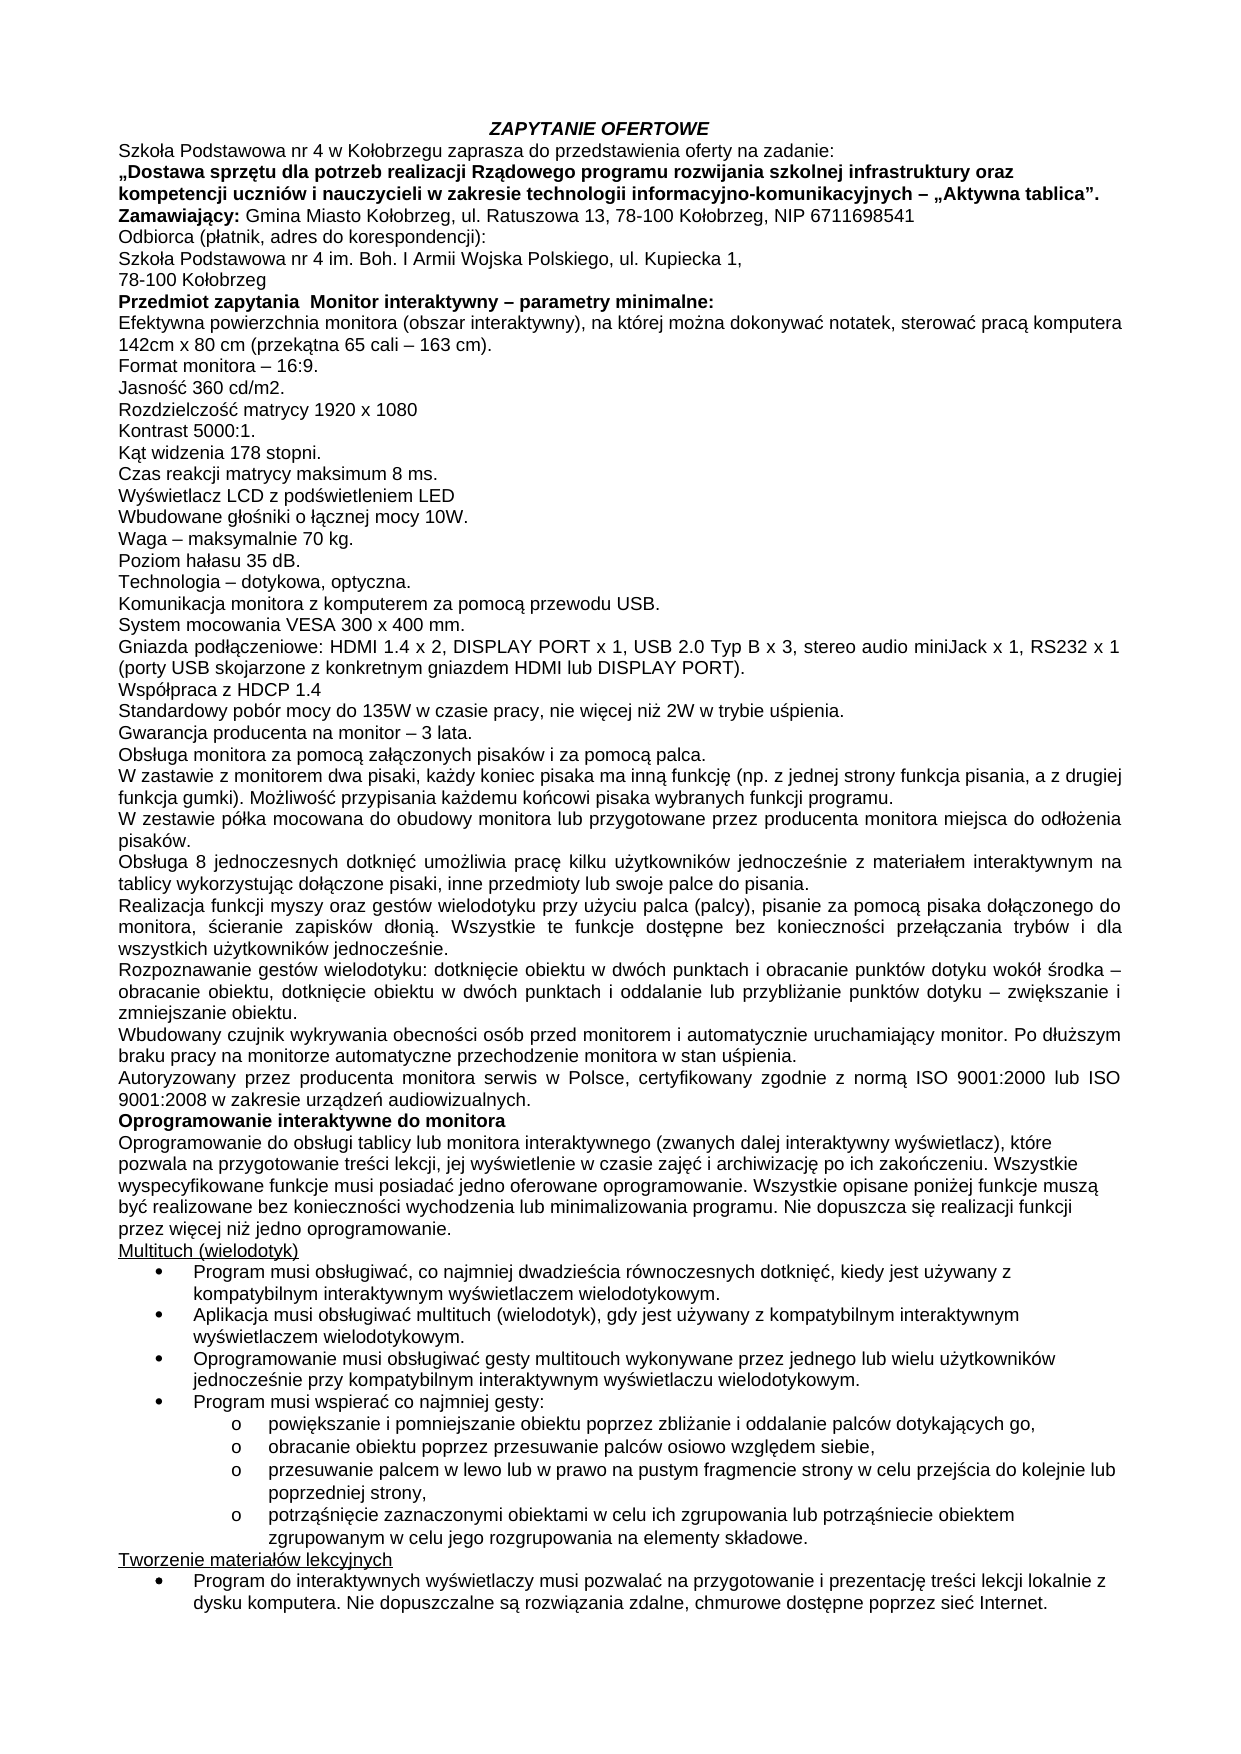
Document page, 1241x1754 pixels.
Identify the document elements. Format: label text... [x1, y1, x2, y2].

text Rozpoznawanie gestów wielodotyku: dotknięcie obiektu w dwóch punktach i obracanie punktów dotyku wokół środka – obracanie obiektu, dotknięcie obiektu w dwóch punktach i oddalanie lub przybliżanie punktów dotyku – zwiększanie i zmniejszanie obiektu. [118, 959, 1122, 1024]
text Technologia – dotykowa, optyczna. [118, 571, 1122, 592]
text Format monitora – 16:9. [118, 355, 1122, 377]
text Szkoła Podstawowa nr 4 im. Boh. I Armii Wojska Polskiego, ul. Kupiecka 1, [118, 247, 1122, 269]
text Wbudowane głośniki o łącznej mocy 10W. [118, 506, 1122, 528]
text 78-100 Kołobrzeg [118, 269, 1122, 291]
text Przedmiot zapytania Monitor interaktywny – parametry minimalne: [118, 291, 1122, 312]
text Wbudowany czujnik wykrywania obecności osób przed monitorem i automatycznie uruchamiający monitor. Po dłuższym braku pracy na monitorze automatyczne przechodzenie monitora w stan uśpienia. [118, 1024, 1122, 1067]
text Szkoła Podstawowa nr 4 w Kołobrzegu zaprasza do przedstawienia oferty na zadanie: [118, 140, 1122, 161]
text Obsługa monitora za pomocą załączonych pisaków i za pomocą palca. [118, 743, 1122, 765]
text Jasność 360 cd/m2. [118, 377, 1122, 398]
text ZAPYTANIE OFERTOWE [118, 118, 1080, 140]
list przesuwanie palcem w lewo lub w prawo na pustym fragmencie strony w celu przejścia do kolejnie lub poprzedniej strony, [231, 1459, 1122, 1503]
text Standardowy pobór mocy do 135W w czasie pracy, nie więcej niż 2W w trybie uśpienia. [118, 700, 1122, 722]
text Tworzenie materiałów lekcyjnych [118, 1548, 1122, 1570]
text Kąt widzenia 178 stopni. [118, 442, 1122, 463]
text Obsługa 8 jednoczesnych dotknięć umożliwia pracę kilku użytkowników jednocześnie z materiałem interaktywnym na tablicy wykorzystując dołączone pisaki, inne przedmioty lub swoje palce do pisania. [118, 851, 1122, 894]
text Współpraca z HDCP 1.4 [118, 679, 1122, 700]
text Oprogramowanie interaktywne do monitora [118, 1110, 1122, 1132]
text W zastawie z monitorem dwa pisaki, każdy koniec pisaka ma inną funkcję (np. z jednej strony funkcja pisania, a z drugiej funkcja gumki). Możliwość przypisania każdemu końcowi pisaka wybranych funkcji programu. [118, 765, 1122, 808]
text Wyświetlacz LCD z podświetleniem LED [118, 485, 1122, 506]
list powiększanie i pomniejszanie obiektu poprzez zbliżanie i oddalanie palców dotykających go, [231, 1412, 1122, 1436]
text Waga – maksymalnie 70 kg. [118, 528, 1122, 549]
text Efektywna powierzchnia monitora (obszar interaktywny), na której można dokonywać notatek, sterować pracą komputera 142cm x 80 cm (przekątna 65 cali – 163 cm). [118, 312, 1122, 355]
text Oprogramowanie do obsługi tablicy lub monitora interaktywnego (zwanych dalej interaktywny wyświetlacz), które pozwala na przygotowanie treści lekcji, jej wyświetlenie w czasie zajęć i archiwizację po ich zakończeniu. Wszystkie wyspecyfikowane funkcje musi posiadać jedno oferowane oprogramowanie. Wszystkie opisane poniżej funkcje muszą być realizowane bez konieczności wychodzenia lub minimalizowania programu. Nie dopuszcza się realizacji funkcji przez więcej niż jedno oprogramowanie. [118, 1132, 1122, 1239]
text Odbiorca (płatnik, adres do korespondencji): [118, 226, 1122, 247]
text System mocowania VESA 300 x 400 mm. [118, 614, 1122, 636]
text „Dostawa sprzętu dla potrzeb realizacji Rządowego programu rozwijania szkolnej infrastruktury oraz kompetencji uczniów i nauczycieli w zakresie technologii informacyjno-komunikacyjnych – „Aktywna tablica”. [118, 161, 1122, 204]
text Realizacja funkcji myszy oraz gestów wielodotyku przy użyciu palca (palcy), pisanie za pomocą pisaka dołączonego do monitora, ścieranie zapisków dłonią. Wszystkie te funkcje dostępne bez konieczności przełączania trybów i dla wszystkich użytkowników jednocześnie. [118, 894, 1122, 959]
text Poziom hałasu 35 dB. [118, 549, 1122, 571]
text Autoryzowany przez producenta monitora serwis w Polsce, certyfikowany zgodnie z normą ISO 9001:2000 lub ISO 9001:2008 w zakresie urządzeń audiowizualnych. [118, 1067, 1122, 1110]
list obracanie obiektu poprzez przesuwanie palców osiowo względem siebie, [231, 1436, 1122, 1459]
text Kontrast 5000:1. [118, 420, 1122, 442]
text Gniazda podłączeniowe: HDMI 1.4 x 2, DISPLAY PORT x 1, USB 2.0 Typ B x 3, stereo audio miniJack x 1, RS232 x 1 (porty USB skojarzone z konkretnym gniazdem HDMI lub DISPLAY PORT). [118, 636, 1122, 679]
list Aplikacja musi obsługiwać multituch (wielodotyk), gdy jest używany z kompatybilnym interaktywnym wyświetlaczem wielodotykowym. [156, 1304, 1122, 1347]
list Program musi wspierać co najmniej gesty: [156, 1391, 1122, 1412]
list potrząśnięcie zaznaczonymi obiektami w celu ich zgrupowania lub potrząśniecie obiektem zgrupowanym w celu jego rozgrupowania na elementy składowe. [231, 1503, 1122, 1548]
text Rozdzielczość matrycy 1920 x 1080 [118, 398, 1122, 420]
list Oprogramowanie musi obsługiwać gesty multitouch wykonywane przez jednego lub wielu użytkowników jednocześnie przy kompatybilnym interaktywnym wyświetlaczu wielodotykowym. [156, 1347, 1122, 1391]
text Multituch (wielodotyk) [118, 1239, 1122, 1261]
list Program do interaktywnych wyświetlaczy musi pozwalać na przygotowanie i prezentację treści lekcji lokalnie z dysku komputera. Nie dopuszczalne są rozwiązania zdalne, chmurowe dostępne poprzez sieć Internet. [156, 1570, 1122, 1613]
list Program musi obsługiwać, co najmniej dwadzieścia równoczesnych dotknięć, kiedy jest używany z kompatybilnym interaktywnym wyświetlaczem wielodotykowym. [156, 1261, 1122, 1304]
text Komunikacja monitora z komputerem za pomocą przewodu USB. [118, 592, 1122, 614]
text Gwarancja producenta na monitor – 3 lata. [118, 722, 1122, 743]
text W zestawie półka mocowana do obudowy monitora lub przygotowane przez producenta monitora miejsca do odłożenia pisaków. [118, 808, 1122, 851]
text Zamawiający: Gmina Miasto Kołobrzeg, ul. Ratuszowa 13, 78-100 Kołobrzeg, NIP 6711698541 [118, 204, 1122, 226]
text Czas reakcji matrycy maksimum 8 ms. [118, 463, 1122, 485]
